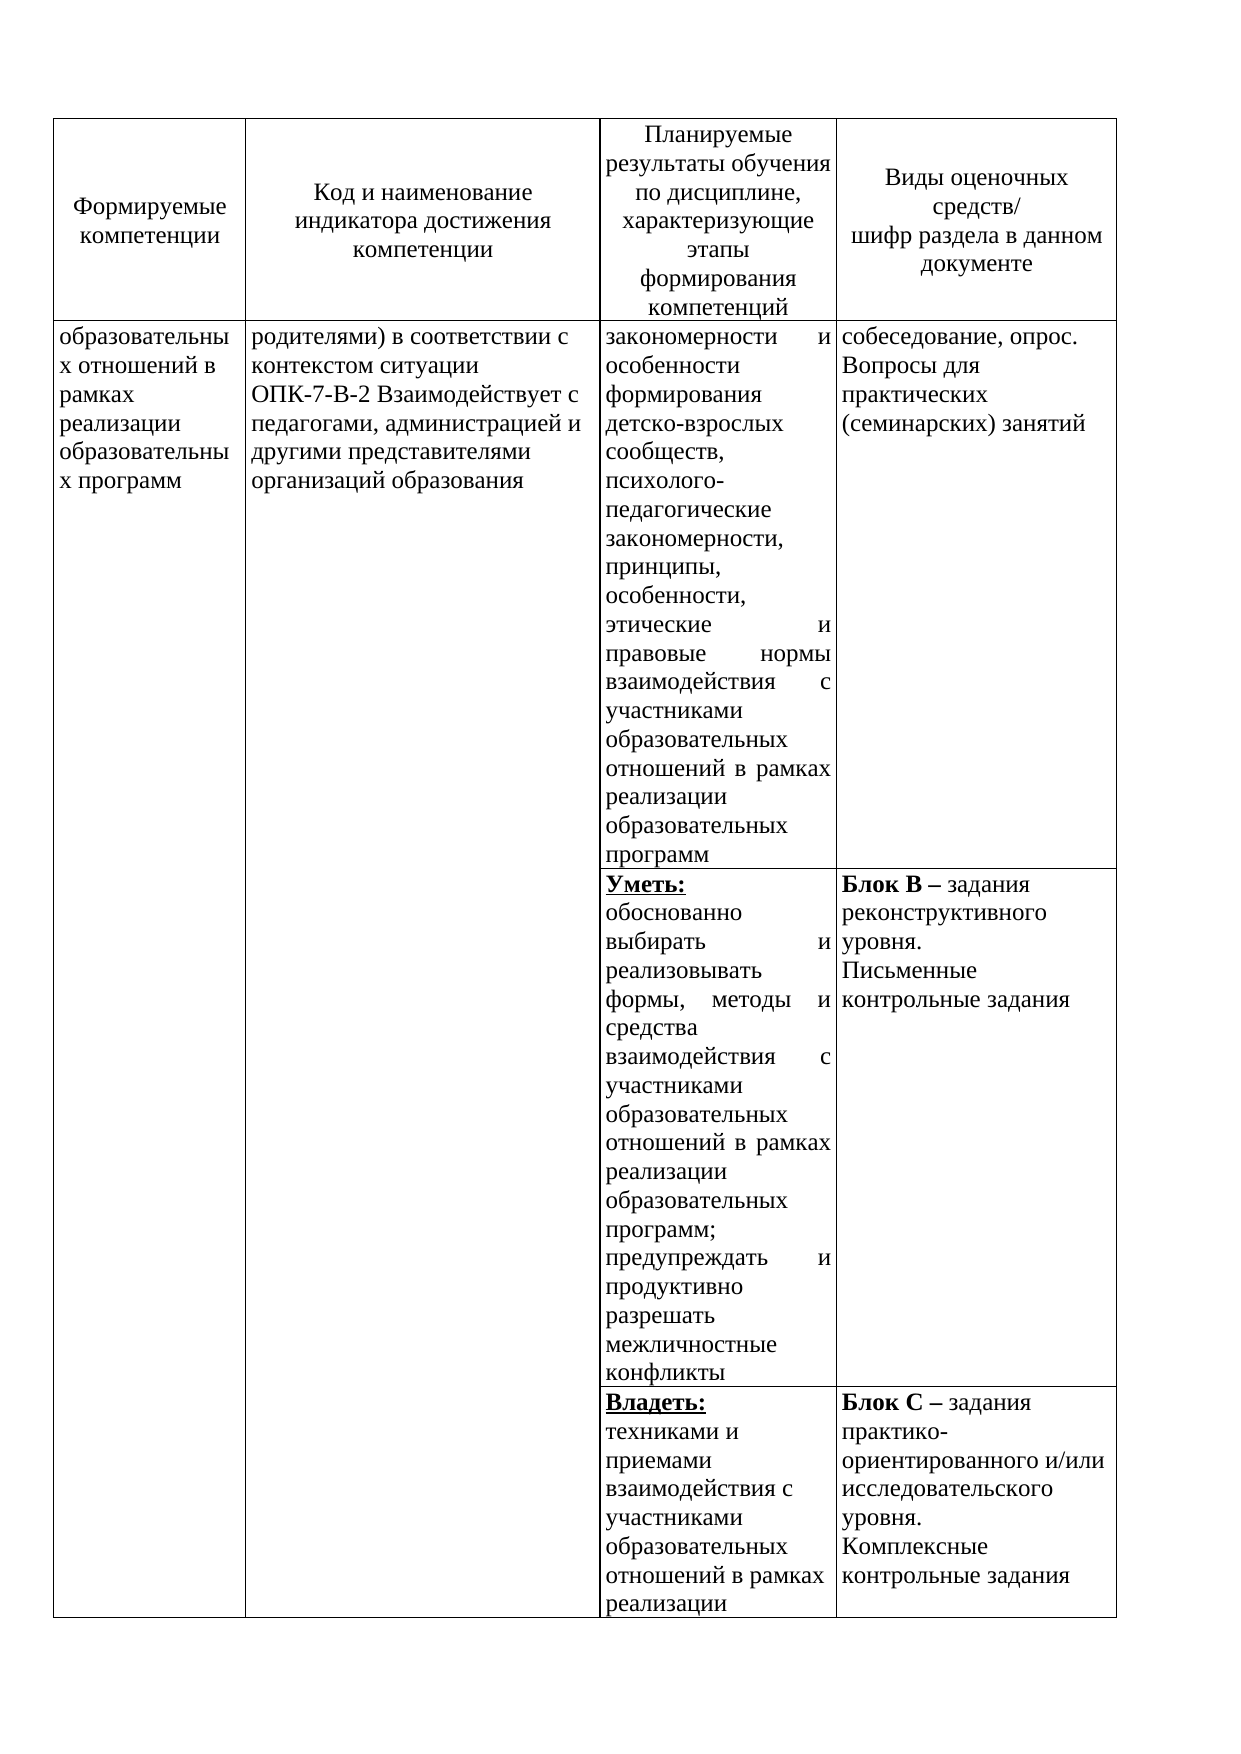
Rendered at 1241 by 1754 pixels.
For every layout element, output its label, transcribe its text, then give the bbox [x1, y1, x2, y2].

table_header Формируемые компетенции [54, 119, 245, 320]
table_header Виды оценочных средств/ шифр раздела в данном документе [837, 119, 1116, 320]
table_header Планируемые результаты обучения по дисциплине, характеризующие этапы формирования компетенций [601, 119, 836, 320]
table_cell ОПК-7: Способен взаимодействовать с участниками образовательных отношений в рамках реализации образовательных программ [54, 321, 245, 1617]
table_cell Блок C – задания практико-ориентированного и/или исследовательского уровня. Комплексные контрольные задания [837, 1387, 1116, 1617]
table_cell Блок B – задания реконструктивного уровня. Письменные контрольные задания [837, 869, 1116, 1386]
table_header Код и наименование индикатора достижения компетенции [246, 119, 599, 320]
table_cell Уметь: обоснованно выбирать и реализовывать формы, методы и средства взаимодействия с участниками образовательных отношений в рамках реализации образовательных программ; предупреждать и продуктивно разрешать межличностные конфликты [601, 869, 836, 1386]
